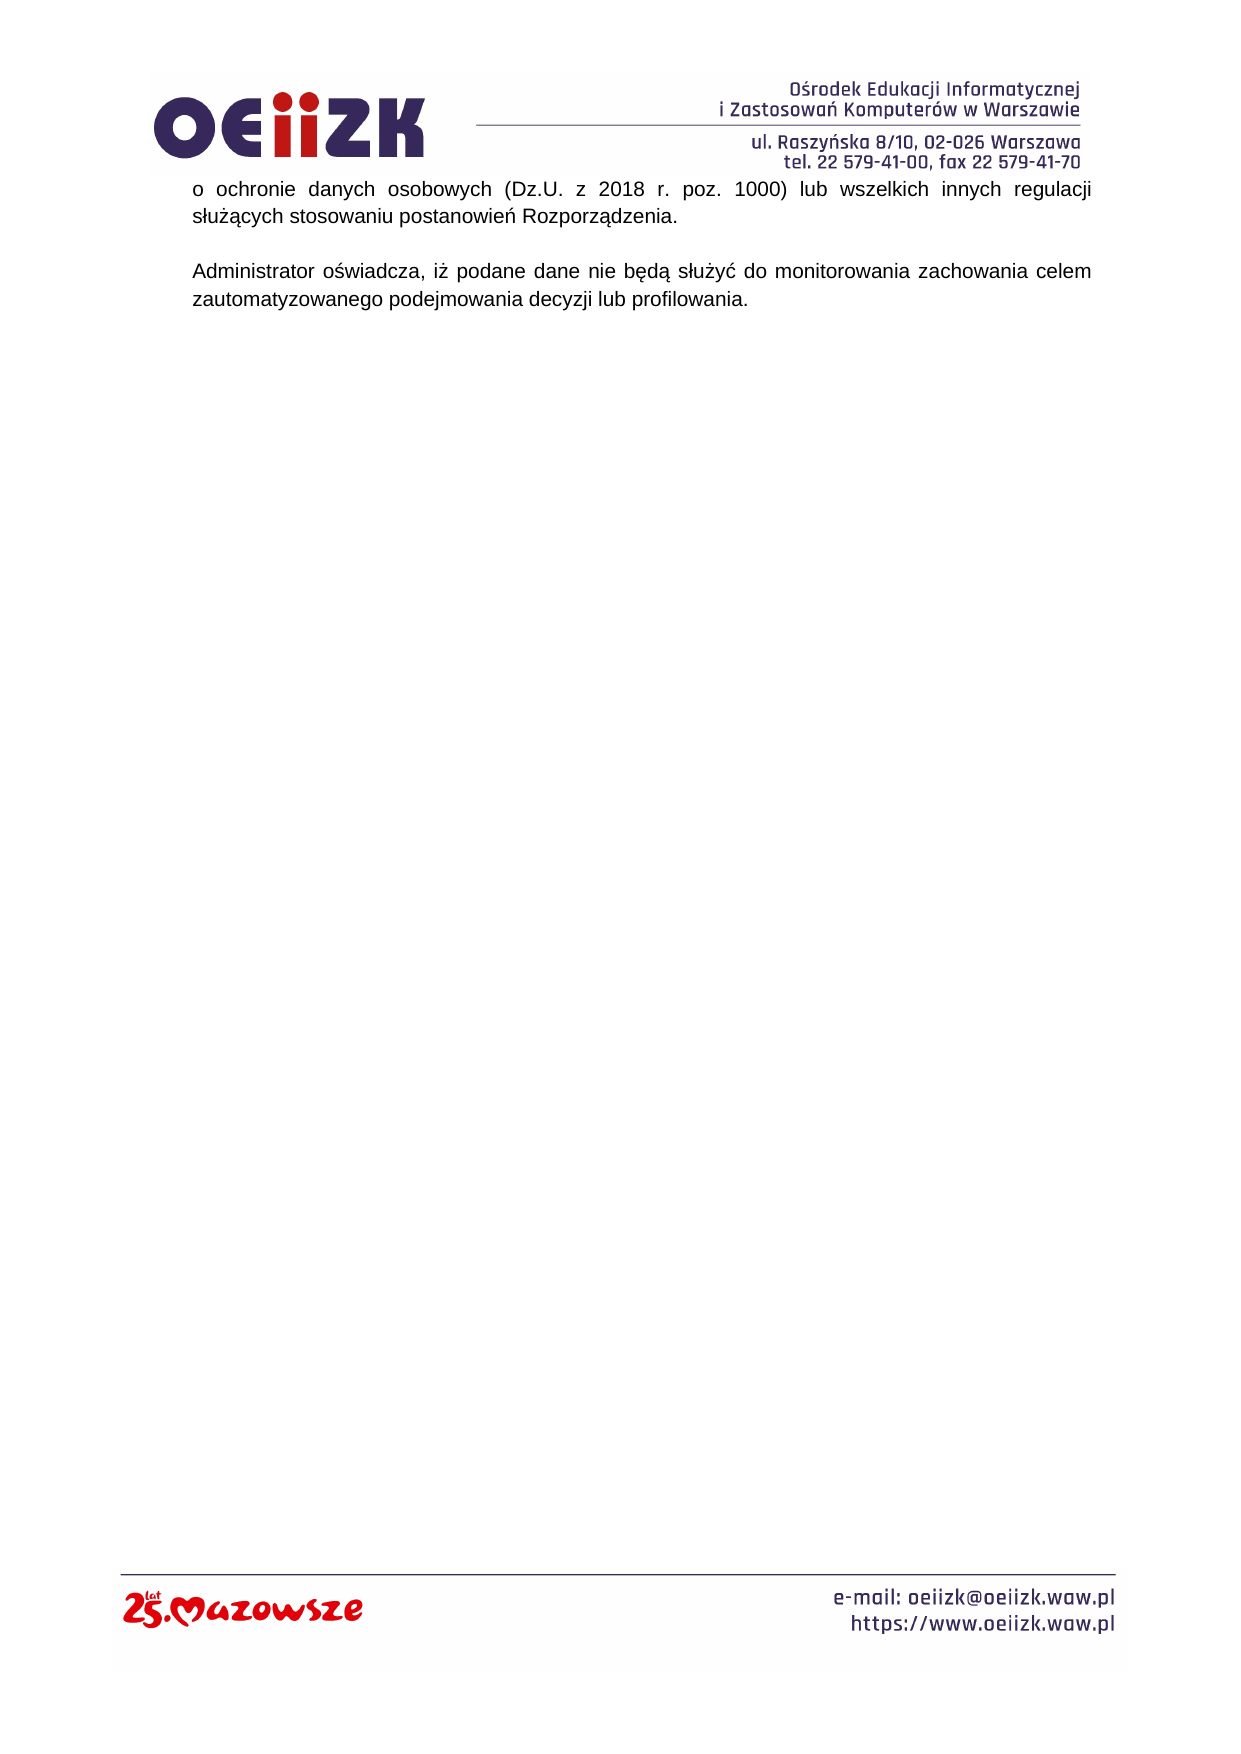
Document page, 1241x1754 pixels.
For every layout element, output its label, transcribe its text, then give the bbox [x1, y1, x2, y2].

picture [147, 73, 1093, 177]
text Administrator oświadcza, iż podane dane nie będą służyć do monitorowania zachowania celem zautomatyzowanego podejmowania decyzji lub profilowania. [192, 259, 1093, 311]
picture [112, 1562, 1129, 1673]
